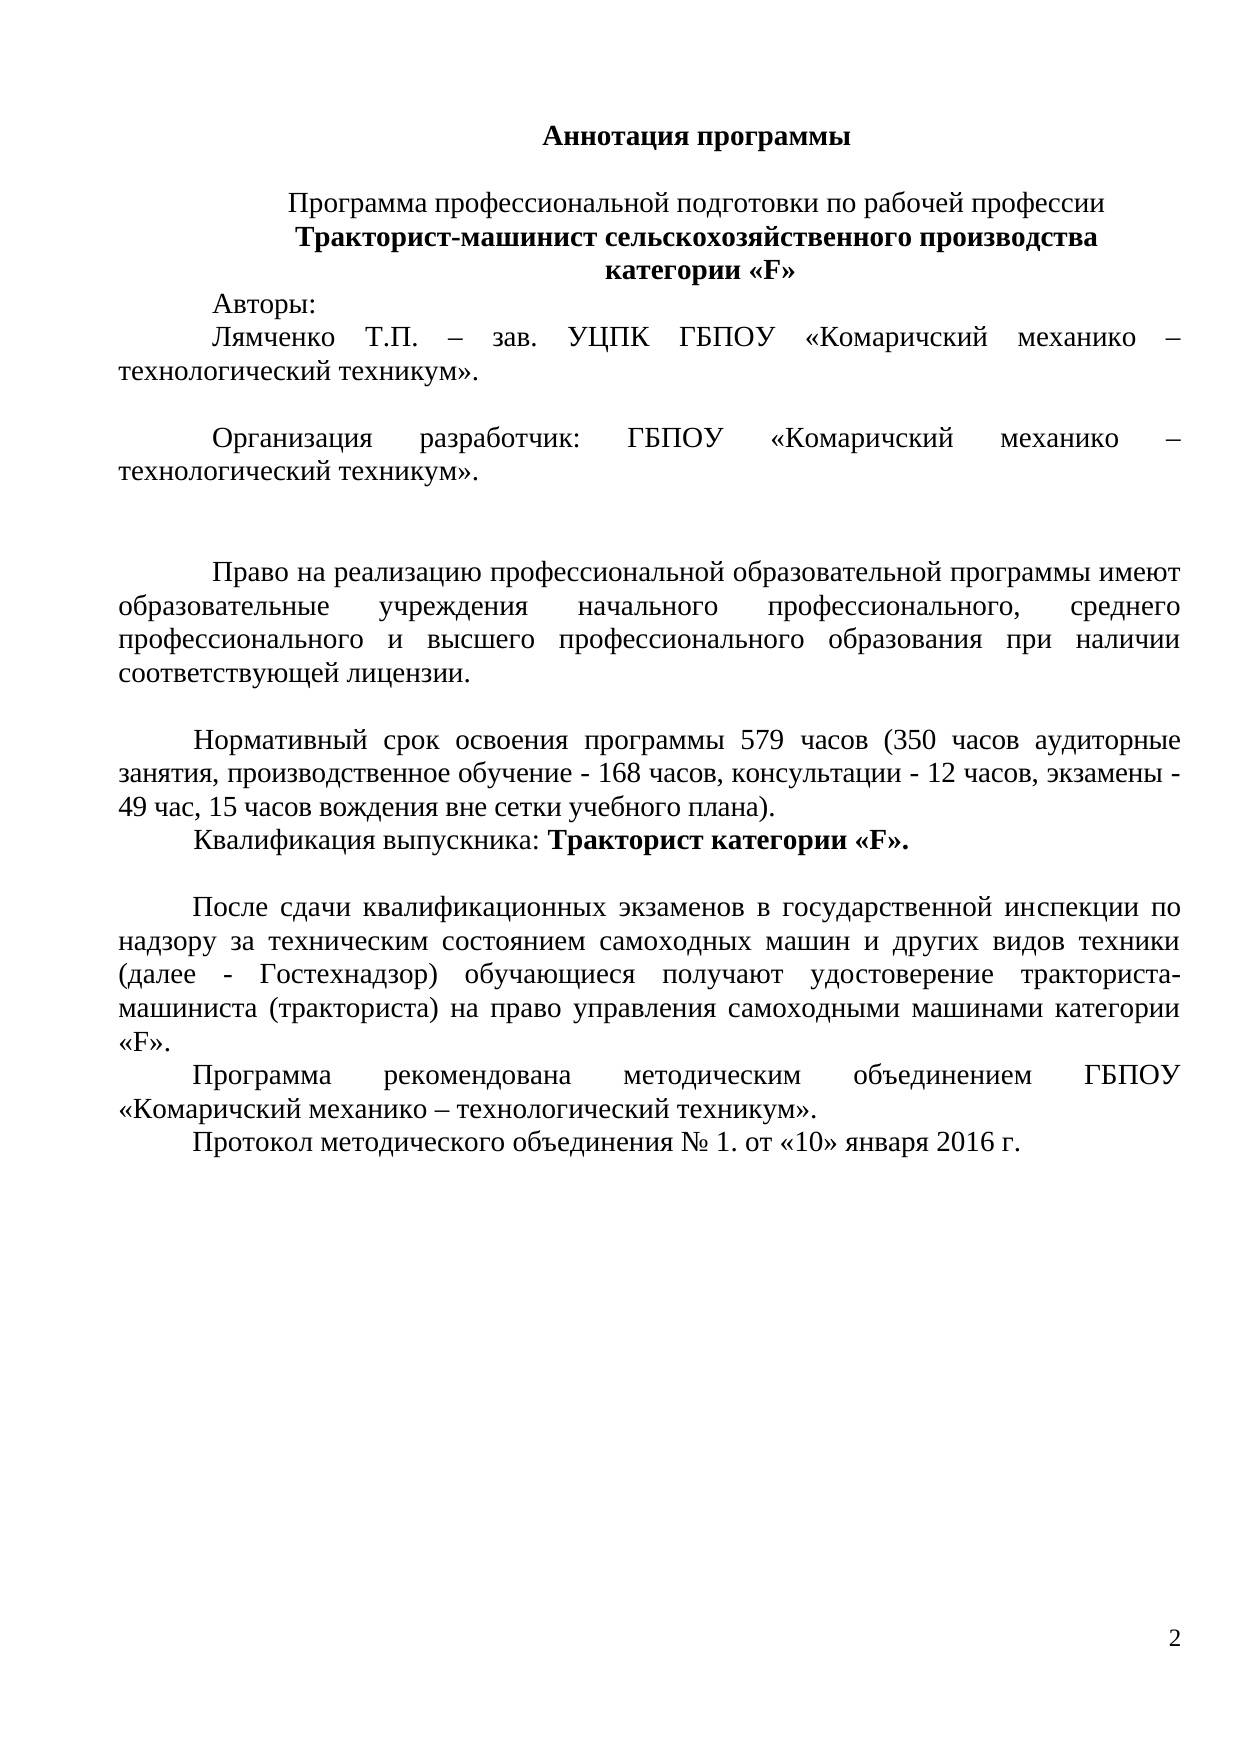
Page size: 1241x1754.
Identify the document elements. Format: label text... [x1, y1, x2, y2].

text Протокол методического объединения № 1. от «10» января 2016 г. [118, 1124, 1181, 1158]
text Аннотация программы [118, 118, 1181, 152]
text Программа рекомендована методическим объединением ГБПОУ «Комаричский механико – технологический техникум». [118, 1057, 1181, 1124]
text Нормативный срок освоения программы 579 часов (350 часов аудиторные занятия, производственное обучение - 168 часов, консультации - 12 часов, экзамены - 49 час, 15 часов вождения вне сетки учебного плана). [118, 722, 1181, 822]
text Программа профессиональной подготовки по рабочей профессии [118, 185, 1181, 219]
text Лямченко Т.П. – зав. УЦПК ГБПОУ «Комаричский механико – технологический техникум». [118, 319, 1181, 386]
text Квалификация выпускника: Тракторист категории «F». [118, 822, 1181, 856]
text Организация разработчик: ГБПОУ «Комаричский механико – технологический техникум». [118, 420, 1181, 487]
text Тракторист-машинист сельскохозяйственного производства [118, 219, 1181, 252]
text Авторы: [118, 286, 1181, 319]
text категории «F» [118, 252, 1181, 286]
text После сдачи квалификационных экзаменов в государственной инспекции по надзору за техническим состоянием самоходных машин и других видов техники (далее - Гостехнадзор) обучающиеся получают удостоверение тракториста-машиниста (тракториста) на право управления самоходными машинами категории «F». [118, 889, 1181, 1057]
text Право на реализацию профессиональной образовательной программы имеют образовательные учреждения начального профессионального, среднего профессионального и высшего профессионального образования при наличии соответствующей лицензии. [118, 554, 1181, 688]
